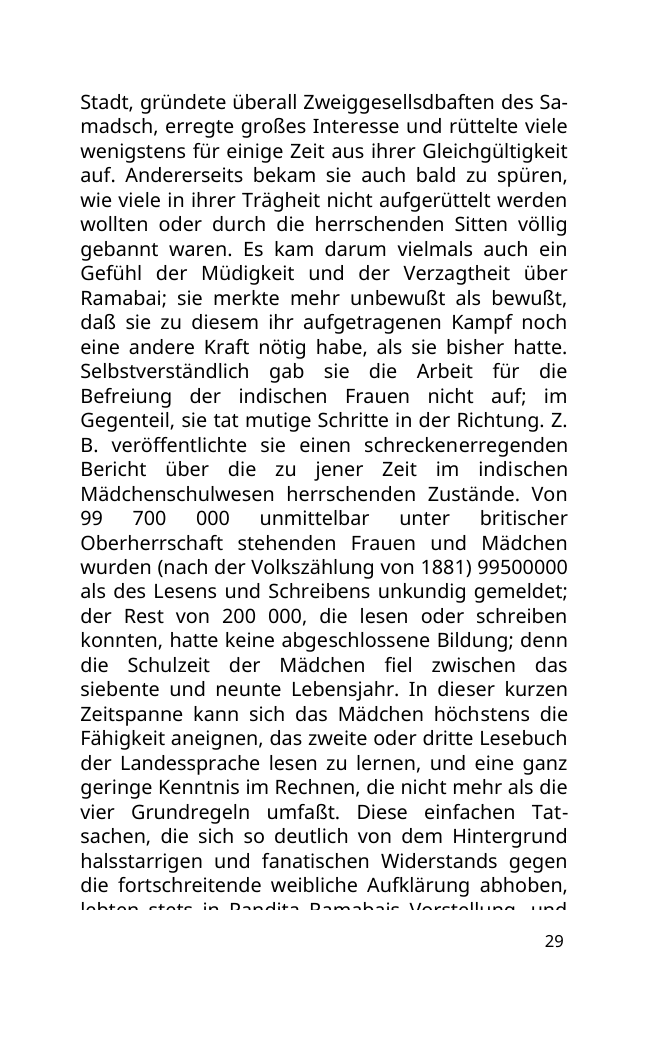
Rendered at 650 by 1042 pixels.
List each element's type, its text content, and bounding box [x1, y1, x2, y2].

text 29 [544, 934, 564, 951]
text Stadt, gründete überall Zweiggesellsdbaften des Sa- madsch, erregte großes Interesse und rüttelte viele wenigstens für einige Zeit aus ihrer Gleichgültigkeit auf. Andererseits bekam sie auch bald zu spüren, wie viele in ihrer Trägheit nicht aufgerüttelt werden wollten oder durch die herrschenden Sitten völlig gebannt waren. Es kam darum vielmals auch ein Gefühl der Müdigkeit und der Verzagtheit über Ramabai; sie merkte mehr unbewußt als bewußt, daß sie zu diesem ihr aufgetragenen Kampf noch eine andere Kraft nötig habe, als sie bisher hatte. Selbstverständlich gab sie die Arbeit für die Befreiung der indischen Frauen nicht auf; im Gegenteil, sie tat mutige Schritte in der Richtung. Z. B. veröffentlichte sie einen schreckenerregenden Bericht über die zu jener Zeit im indischen Mädchenschulwesen herrschenden Zustände. Von 99 700 000 unmittelbar unter britischer Oberherrschaft stehenden Frauen und Mädchen wurden (nach der Volkszählung von 1881) 99500000 als des Lesens und Schreibens unkundig gemeldet; der Rest von 200 000, die lesen oder schreiben konnten, hatte keine abgeschlossene Bildung; denn die Schulzeit der Mädchen fiel zwischen das siebente und neunte Lebensjahr. In dieser kurzen Zeitspanne kann sich das Mädchen höchstens die Fähigkeit aneignen, das zweite oder dritte Lesebuch der Landessprache lesen zu lernen, und eine ganz geringe Kenntnis im Rechnen, die nicht mehr als die vier Grundregeln umfaßt. Diese einfachen Tatsachen, die sich so deutlich von dem Hintergrund halsstarrigen und fanatischen Widerstands gegen die fortschreitende weibliche Aufklärung abhoben, lebten stets in Pandita Ramabais Vorstellung, und sie sah ihre Folgen im Abstieg des ganzen Volkes voraus. Bei der [80, 90, 568, 910]
